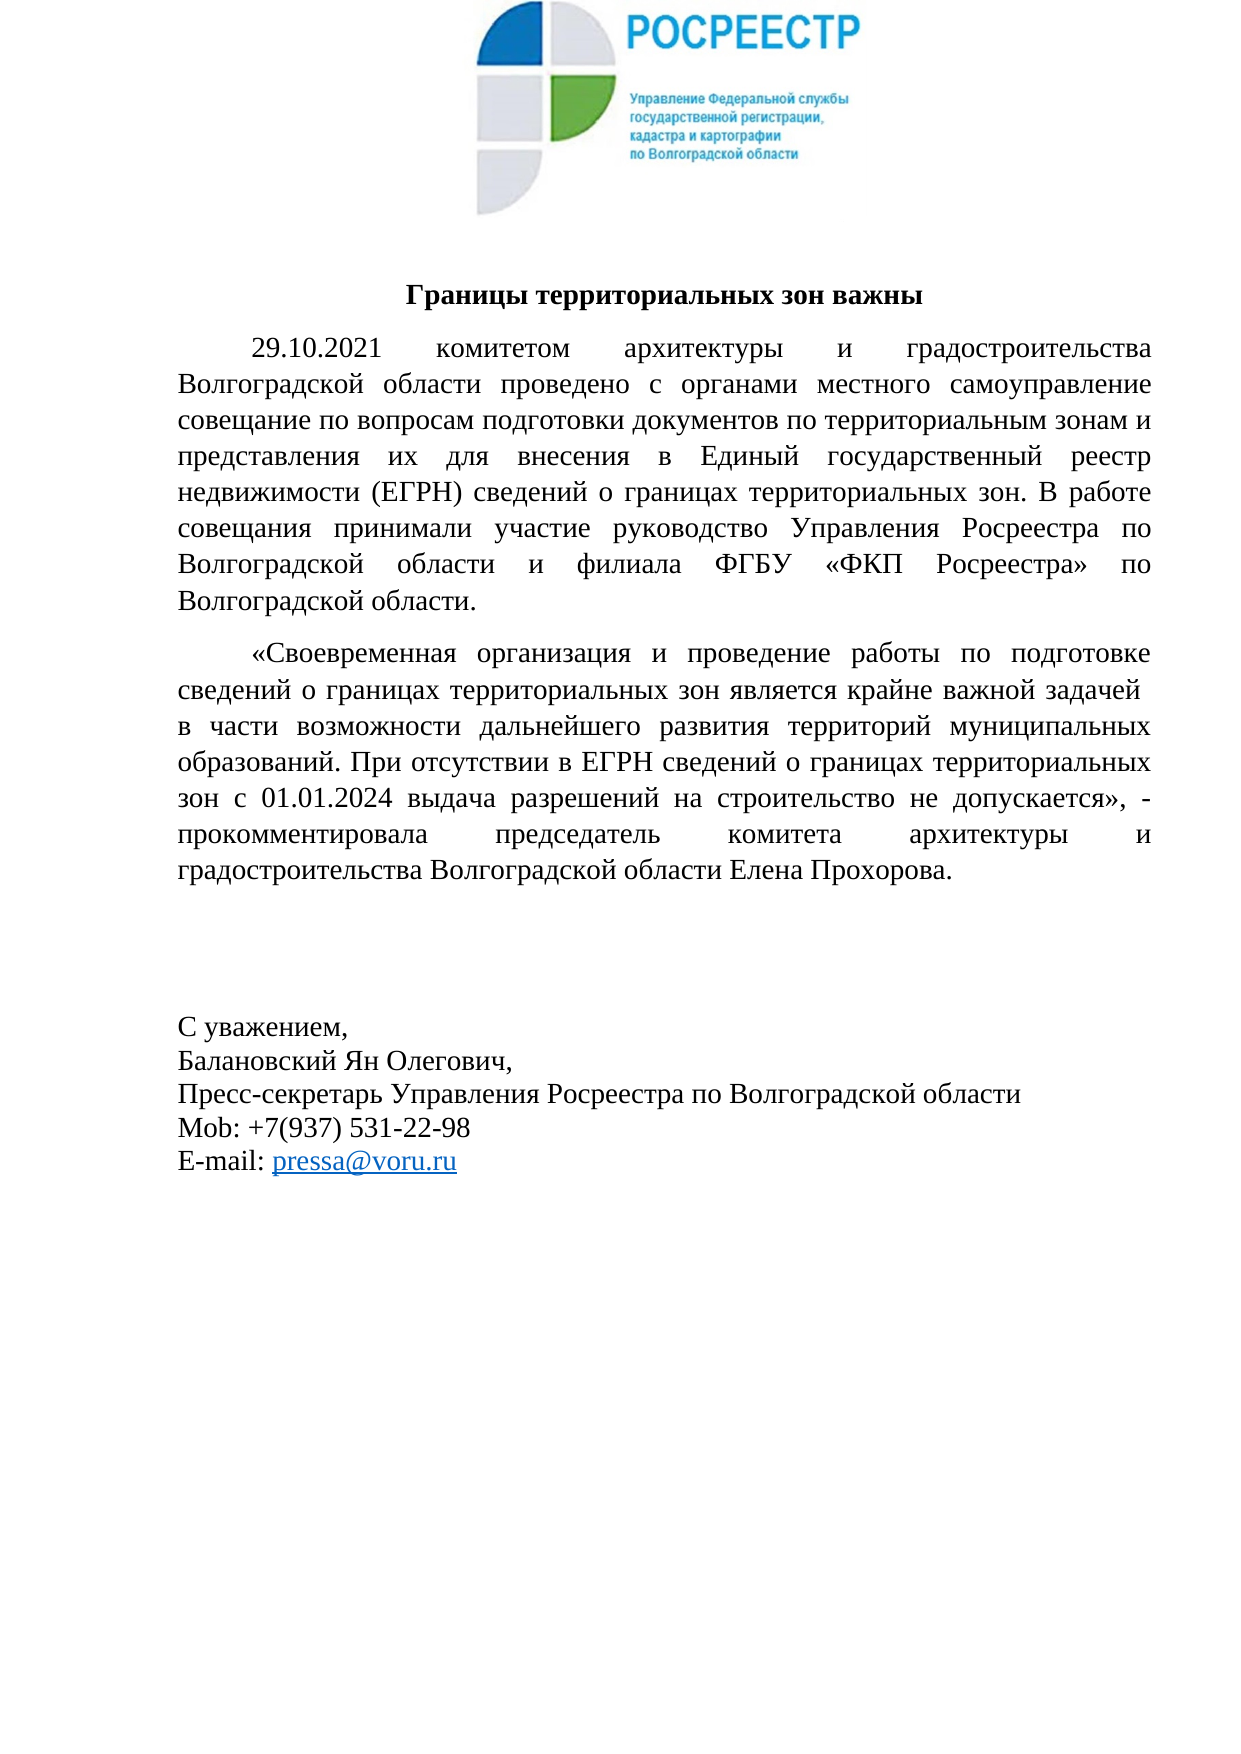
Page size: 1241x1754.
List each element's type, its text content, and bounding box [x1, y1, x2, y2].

text E-mail: pressa@voru.ru [177, 1143, 1152, 1177]
text Границы территориальных зон важны [177, 277, 1152, 311]
text Балановский Ян Олегович, [177, 1043, 1152, 1076]
text 29.10.2021 комитетом архитектуры и градостроительства Волгоградской области проведено с органами местного самоуправление совещание по вопросам подготовки документов по территориальным зонам и представления их для внесения в Единый государственный реестр недвижимости (ЕГРН) сведений о границах территориальных зон. В работе совещания принимали участие руководство Управления Росреестра по Волгоградской области и филиала ФГБУ «ФКП Росреестра» по Волгоградской области. [177, 330, 1152, 616]
text С уважением, [177, 1009, 1152, 1043]
text Mob: +7(937) 531-22-98 [177, 1110, 1152, 1143]
text «Своевременная организация и проведение работы по подготовке сведений о границах территориальных зон является крайне важной задачей в части возможности дальнейшего развития территорий муниципальных образований. При отсутствии в ЕГРН сведений о границах территориальных зон с 01.01.2024 выдача разрешений на строительство не допускается», - прокомментировала председатель комитета архитектуры и градостроительства Волгоградской области Елена Прохорова. [177, 636, 1152, 886]
picture [462, 0, 867, 222]
text Пресс-секретарь Управления Росреестра по Волгоградской области [177, 1076, 1152, 1110]
